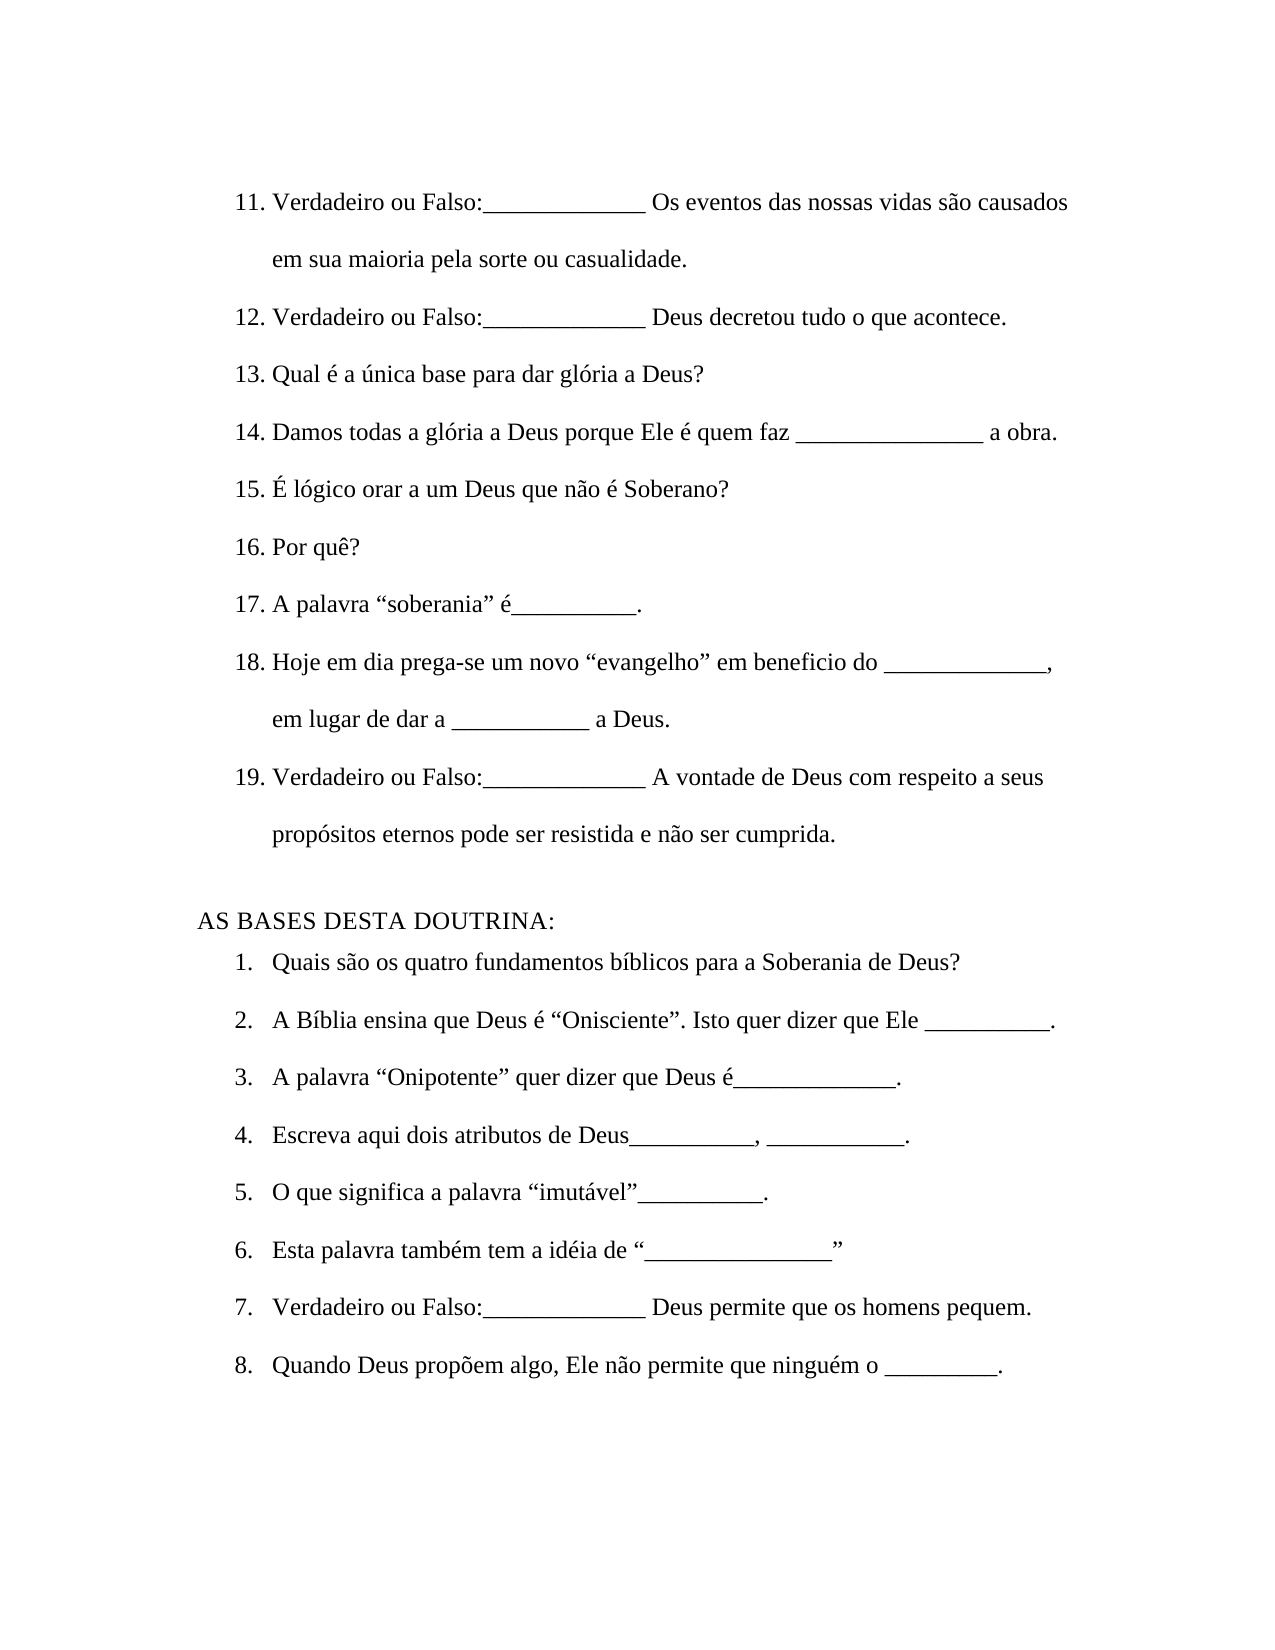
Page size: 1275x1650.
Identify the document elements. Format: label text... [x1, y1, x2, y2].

list Qual é a única base para dar glória a Deus? [234, 359, 1083, 388]
subtitle AS BASES DESTA DOUTRINA: [197, 906, 1078, 935]
list Quais são os quatro fundamentos bíblicos para a Soberania de Deus? [234, 947, 1083, 976]
list É lógico orar a um Deus que não é Soberano? [234, 474, 1083, 503]
list Verdadeiro ou Falso:_____________ A vontade de Deus com respeito a seus propósitos eternos pode ser resistida e não ser cumprida. [234, 762, 1083, 848]
list Verdadeiro ou Falso:_____________ Deus decretou tudo o que acontece. [234, 302, 1083, 331]
list Damos todas a glória a Deus porque Ele é quem faz _______________ a obra. [234, 417, 1083, 446]
list Esta palavra também tem a idéia de “_______________” [234, 1235, 1083, 1264]
list Verdadeiro ou Falso:_____________ Deus permite que os homens pequem. [234, 1292, 1083, 1321]
list A palavra “soberania” é__________. [234, 589, 1083, 618]
list A Bíblia ensina que Deus é “Onisciente”. Isto quer dizer que Ele __________. [234, 1005, 1083, 1034]
list Por quê? [234, 532, 1083, 561]
list O que significa a palavra “imutável”__________. [234, 1177, 1083, 1206]
list A palavra “Onipotente” quer dizer que Deus é_____________. [234, 1062, 1083, 1091]
list Quando Deus propõem algo, Ele não permite que ninguém o _________. [234, 1350, 1083, 1379]
list Escreva aqui dois atributos de Deus__________, ___________. [234, 1120, 1083, 1149]
list Verdadeiro ou Falso:_____________ Os eventos das nossas vidas são causados em sua maioria pela sorte ou casualidade. [234, 187, 1083, 273]
list Hoje em dia prega-se um novo “evangelho” em beneficio do _____________, em lugar de dar a ___________ a Deus. [234, 647, 1083, 733]
